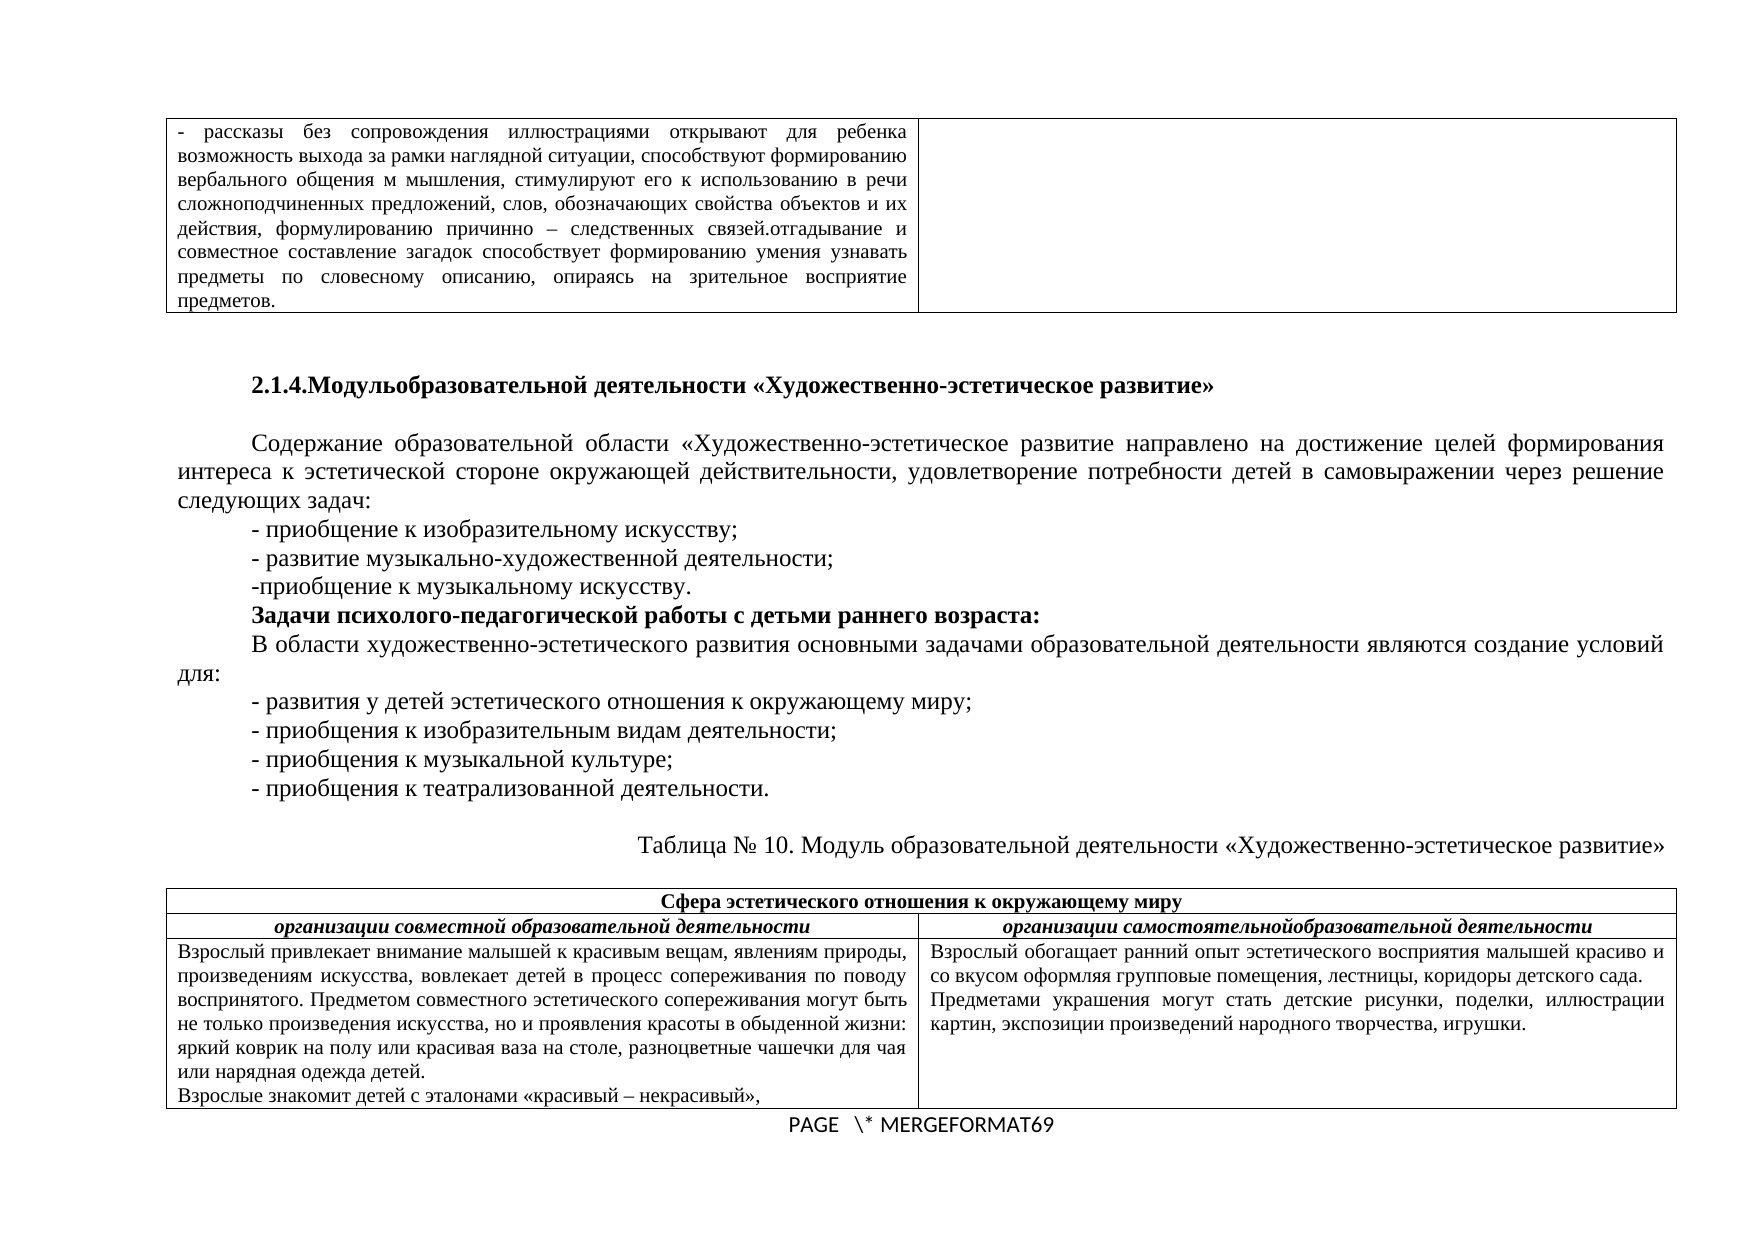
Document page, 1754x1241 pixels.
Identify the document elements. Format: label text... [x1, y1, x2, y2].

text Таблица № 10. Модуль образовательной деятельности «Художественно-эстетическое развитие» [177, 830, 1665, 859]
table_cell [167, 119, 918, 312]
text В области художественно-эстетического развития основными задачами образовательной деятельности являются создание условий для: [177, 629, 1665, 686]
table_cell организации совместной образовательной деятельности [167, 914, 918, 938]
text Содержание образовательной области «Художественно-эстетическое развитие направлено на достижение целей формирования интереса к эстетической стороне окружающей действительности, удовлетворение потребности детей в самовыражении через решение следующих задач: [177, 428, 1665, 514]
text - развития у детей эстетического отношения к окружающему миру; [177, 686, 1665, 715]
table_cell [919, 119, 1676, 312]
table_header Сфера эстетического отношения к окружающему миру [167, 889, 1676, 913]
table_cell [167, 939, 918, 1107]
text Задачи психолого-педагогической работы с детьми раннего возраста: [177, 600, 1665, 629]
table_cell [919, 939, 1676, 1107]
text - приобщения к изобразительным видам деятельности; [177, 715, 1665, 744]
text -приобщение к музыкальному искусству. [177, 571, 1665, 600]
text - приобщения к музыкальной культуре; [177, 744, 1665, 773]
text - приобщения к театрализованной деятельности. [177, 773, 1665, 801]
text - приобщение к изобразительному искусству; [177, 514, 1665, 543]
text 2.1.4.Модульобразовательной деятельности «Художественно-эстетическое развитие» [177, 370, 1665, 399]
text - развитие музыкально-художественной деятельности; [177, 543, 1665, 571]
table_cell организации самостоятельнойобразовательной деятельности [919, 914, 1676, 938]
